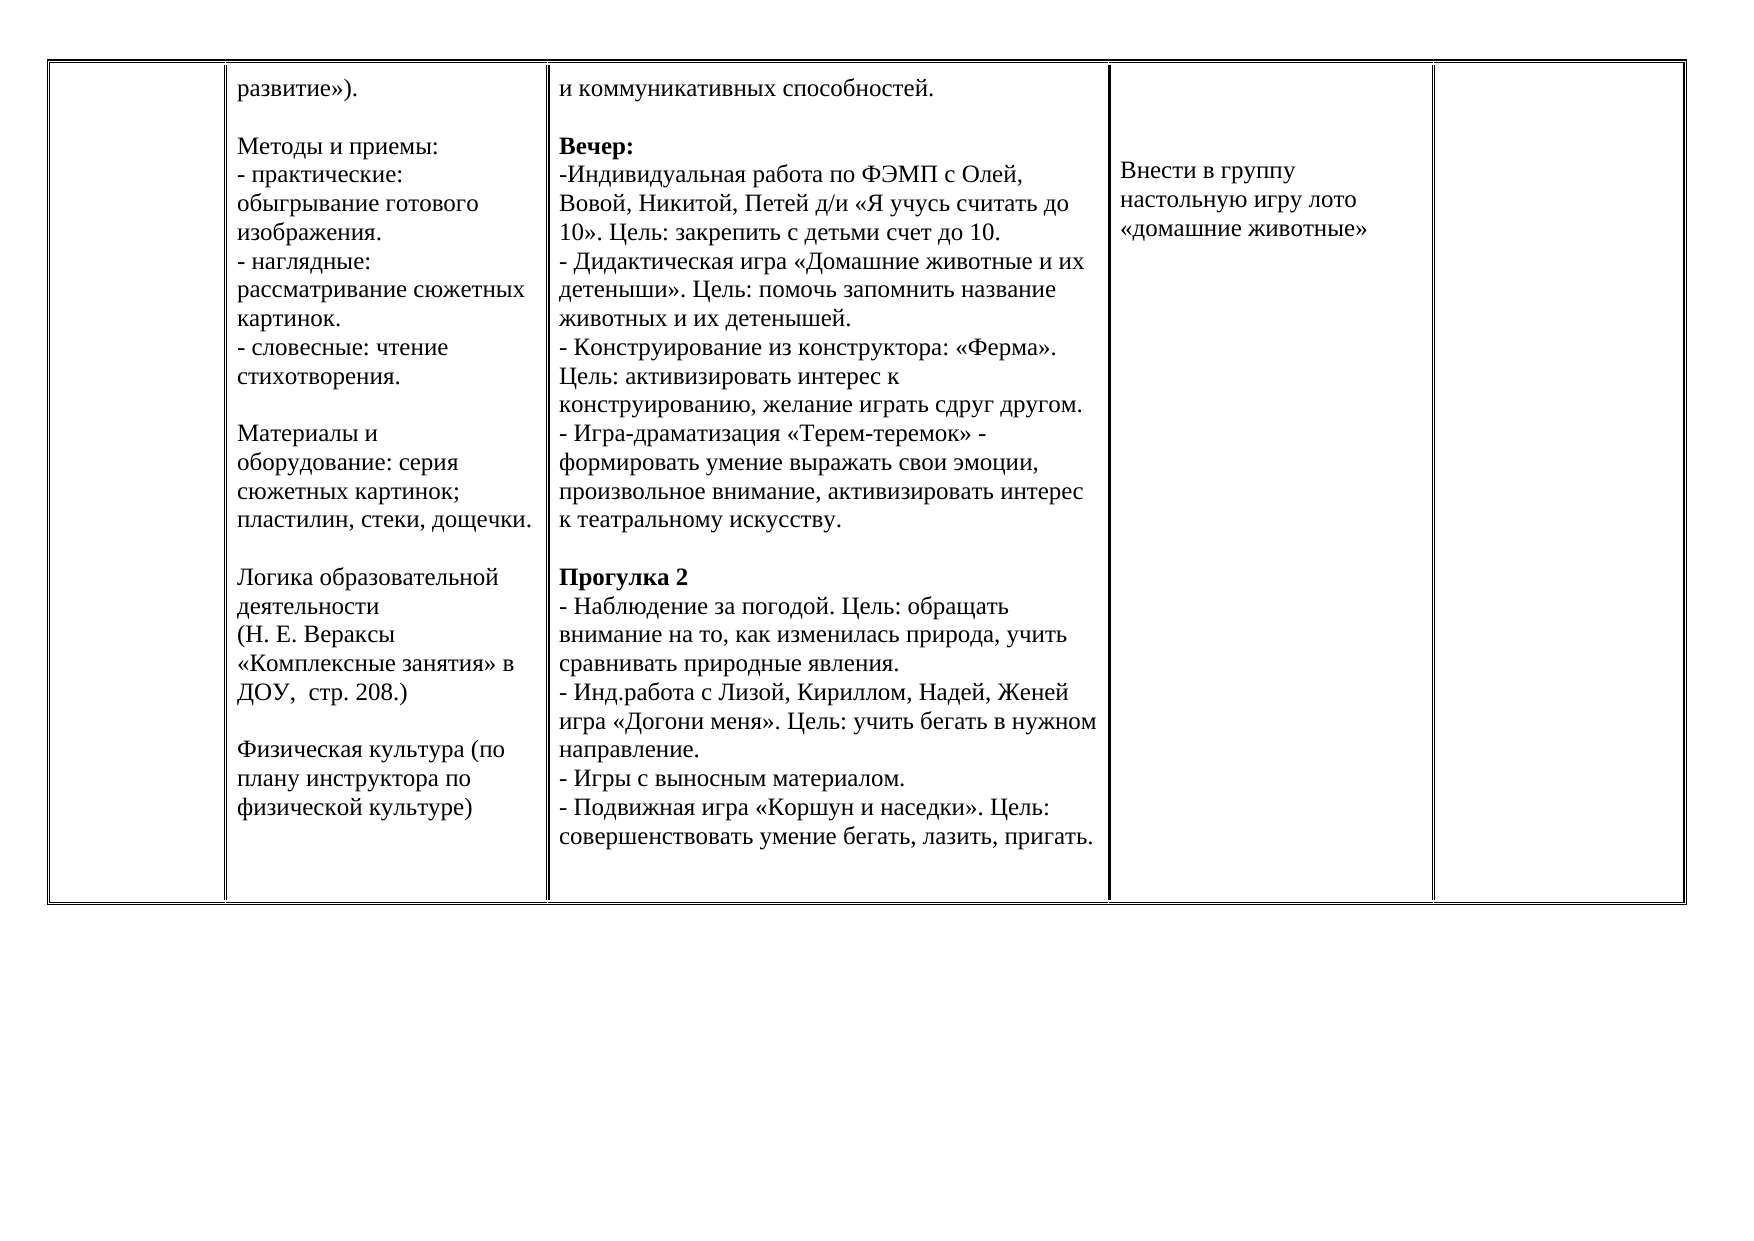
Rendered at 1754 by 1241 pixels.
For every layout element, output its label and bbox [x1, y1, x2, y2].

table_cell [548, 61, 1109, 902]
table_cell [1434, 63, 1683, 902]
table_cell [226, 61, 548, 902]
table_cell [50, 63, 226, 902]
table_cell [1109, 63, 1434, 902]
